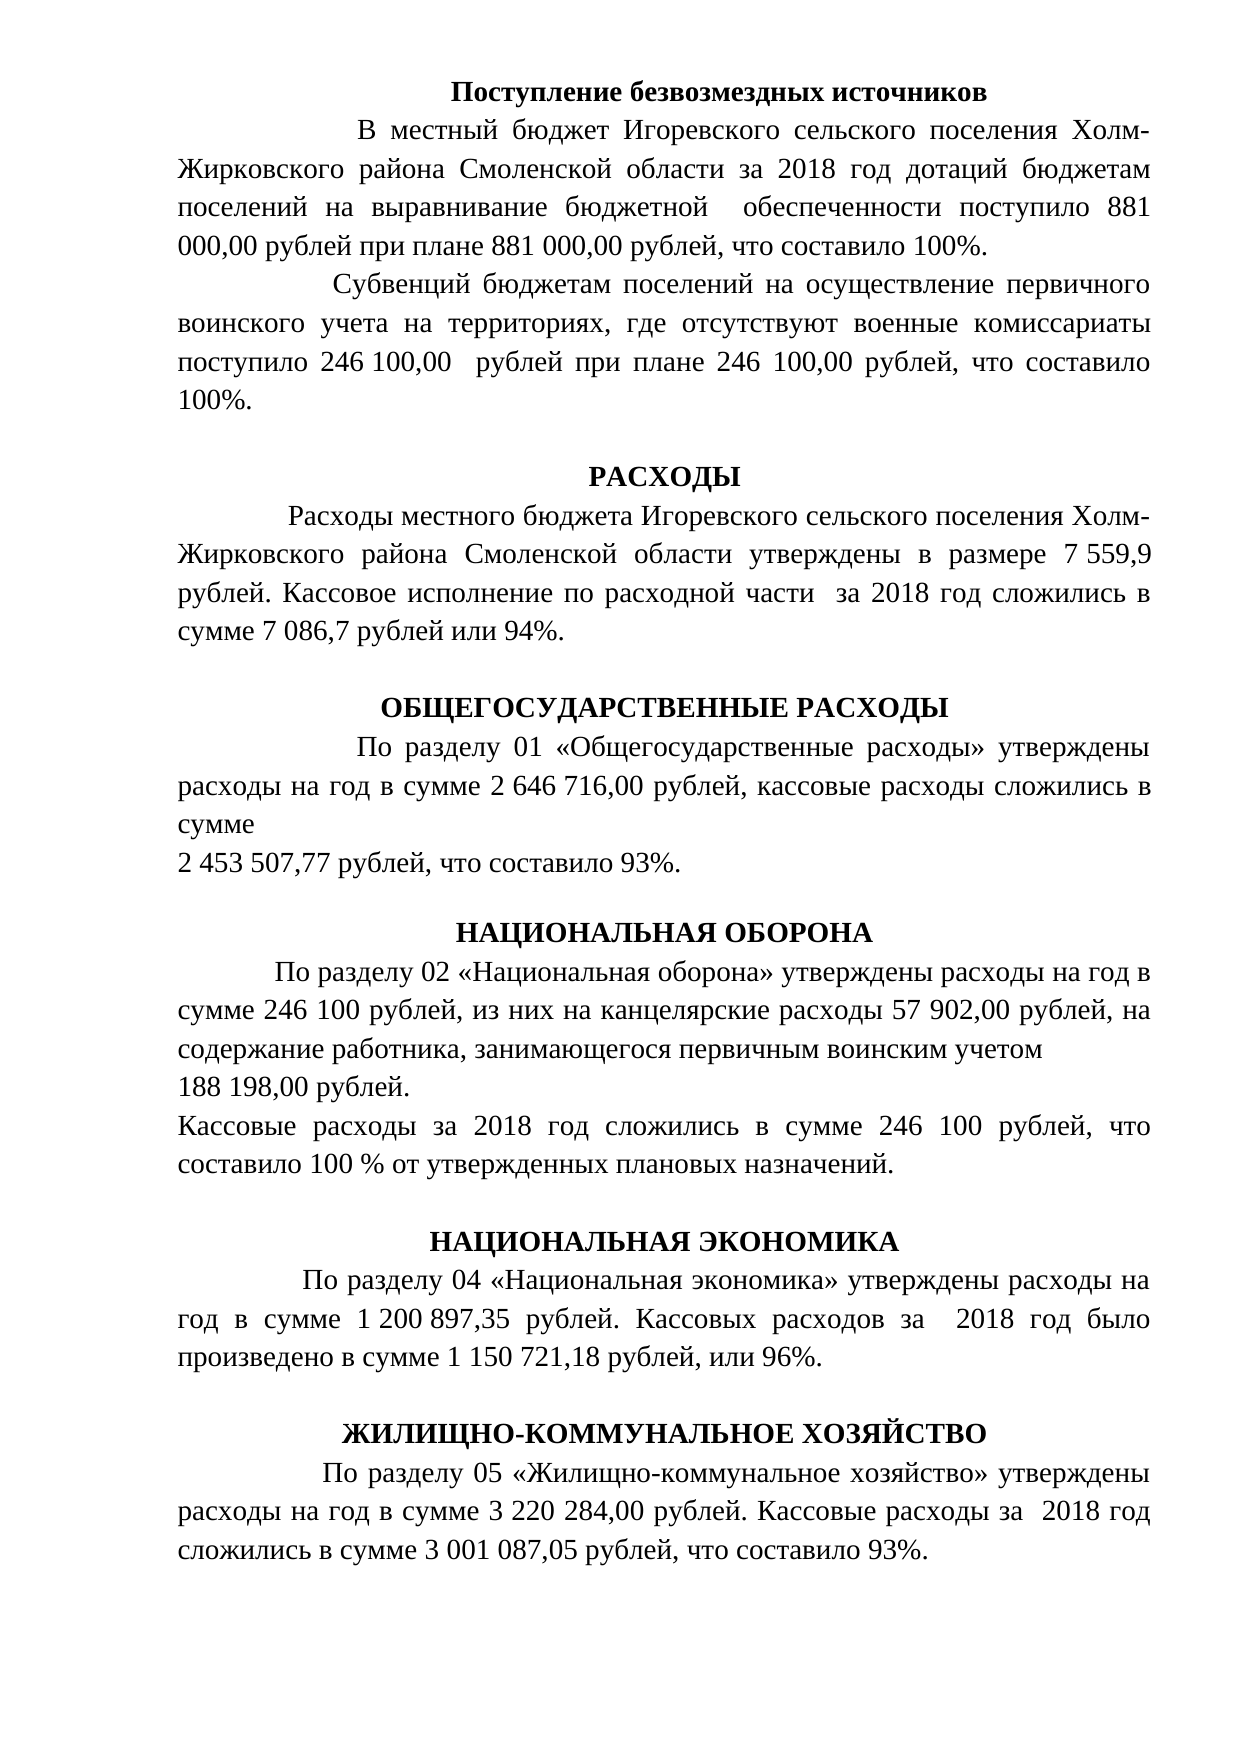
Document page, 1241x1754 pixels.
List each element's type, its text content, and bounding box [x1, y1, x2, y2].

text РАСХОДЫ [177, 459, 1152, 493]
text 188 198,00 рублей. [177, 1069, 1152, 1103]
text Кассовые расходы за 2018 год сложились в сумме 246 100 рублей, что составило 100 % от утвержденных плановых назначений. [177, 1108, 1152, 1180]
text По разделу 01 «Общегосударственные расходы» утверждены расходы на год в сумме 2 646 716,00 рублей, кассовые расходы сложились в сумме [177, 729, 1152, 840]
text ЖИЛИЩНО-КОММУНАЛЬНОЕ ХОЗЯЙСТВО [177, 1416, 1152, 1450]
text Расходы местного бюджета Игоревского сельского поселения Холм-Жирковского района Смоленской области утверждены в размере 7 559,9 рублей. Кассовое исполнение по расходной части за 2018 год сложились в сумме 7 086,7 рублей или 94%. [177, 498, 1152, 647]
text По разделу 05 «Жилищно-коммунальное хозяйство» утверждены расходы на год в сумме 3 220 284,00 рублей. Кассовые расходы за 2018 год сложились в сумме 3 001 087,05 рублей, что составило 93%. [177, 1455, 1152, 1566]
text В местный бюджет Игоревского сельского поселения Холм-Жирковского района Смоленской области за 2018 год дотаций бюджетам поселений на выравнивание бюджетной обеспеченности поступило 881 000,00 рублей при плане 881 000,00 рублей, что составило 100%. [177, 112, 1152, 262]
text ОБЩЕГОСУДАРСТВЕННЫЕ РАСХОДЫ [177, 691, 1152, 724]
text Поступление безвозмездных источников [177, 74, 1152, 107]
text Субвенций бюджетам поселений на осуществление первичного воинского учета на территориях, где отсутствуют военные комиссариаты поступило 246 100,00 рублей при плане 246 100,00 рублей, что составило 100%. [177, 267, 1152, 416]
text По разделу 02 «Национальная оборона» утверждены расходы на год в сумме 246 100 рублей, из них на канцелярские расходы 57 902,00 рублей, на содержание работника, занимающегося первичным воинским учетом [177, 954, 1152, 1064]
text 2 453 507,77 рублей, что составило 93%. [177, 845, 1152, 878]
text По разделу 04 «Национальная экономика» утверждены расходы на год в сумме 1 200 897,35 рублей. Кассовых расходов за 2018 год было произведено в сумме 1 150 721,18 рублей, или 96%. [177, 1262, 1152, 1373]
text НАЦИОНАЛЬНАЯ ЭКОНОМИКА [177, 1224, 1152, 1257]
text НАЦИОНАЛЬНАЯ ОБОРОНА [177, 915, 1152, 949]
